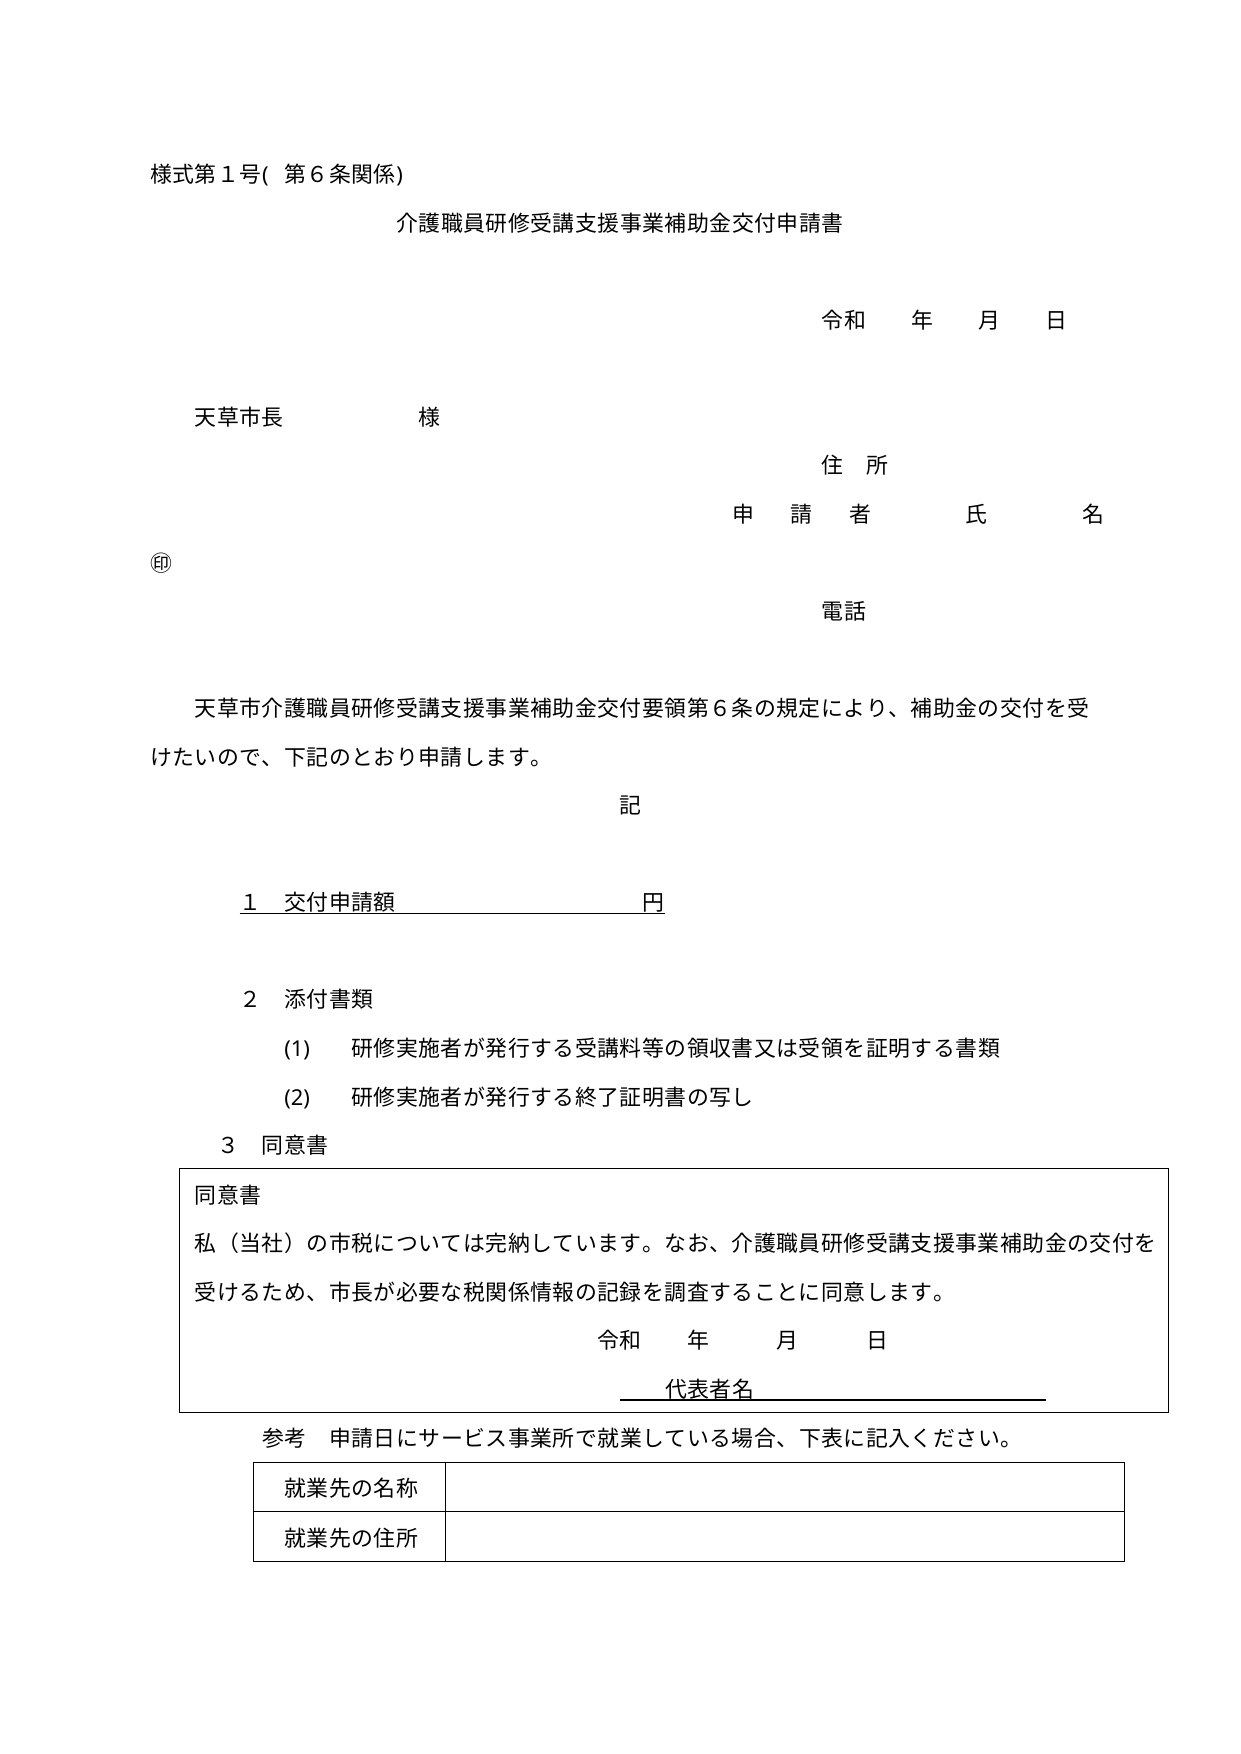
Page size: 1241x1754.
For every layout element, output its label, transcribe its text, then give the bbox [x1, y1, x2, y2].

text 記 [150, 780, 1090, 828]
table_header [446, 1463, 1124, 1511]
text (1) 研修実施者が発行する受講料等の領収書又は受領を証明する書類 [150, 1023, 1090, 1071]
text 令和 年 月 日 [150, 294, 1068, 343]
table_header 就業先の名称 [254, 1463, 445, 1511]
text 様式第１号(第６条関係) [150, 149, 1090, 197]
table_cell [446, 1512, 1124, 1561]
table_cell 就業先の住所 [254, 1512, 445, 1561]
table_header 同意書 私（当社）の市税については完納しています。なお、介護職員研修受講支援事業補助金の交付を 受けるため、市長が必要な税関係情報の記録を調査することに同意します。 令和 年 月 日 代表者名 [180, 1169, 1168, 1412]
text 住 所 [150, 440, 1090, 489]
text ３ 同意書 [150, 1120, 1090, 1168]
text 天草市長 様 [150, 392, 1090, 440]
text 電話 [150, 586, 1090, 634]
text １ 交付申請額 円 [150, 877, 1090, 926]
text 介護職員研修受講支援事業補助金交付申請書 [150, 197, 1090, 246]
text 天草市介護職員研修受講支援事業補助金交付要領第６条の規定により、補助金の交付を受けたいので、下記のとおり申請します。 [150, 683, 1090, 780]
text 参考 申請日にサービス事業所で就業している場合、下表に記入ください。 [150, 1413, 1090, 1462]
text 申請者 氏 名 ㊞ [150, 489, 1105, 586]
text (2) 研修実施者が発行する終了証明書の写し [150, 1071, 1090, 1120]
text ２ 添付書類 [150, 974, 1090, 1023]
